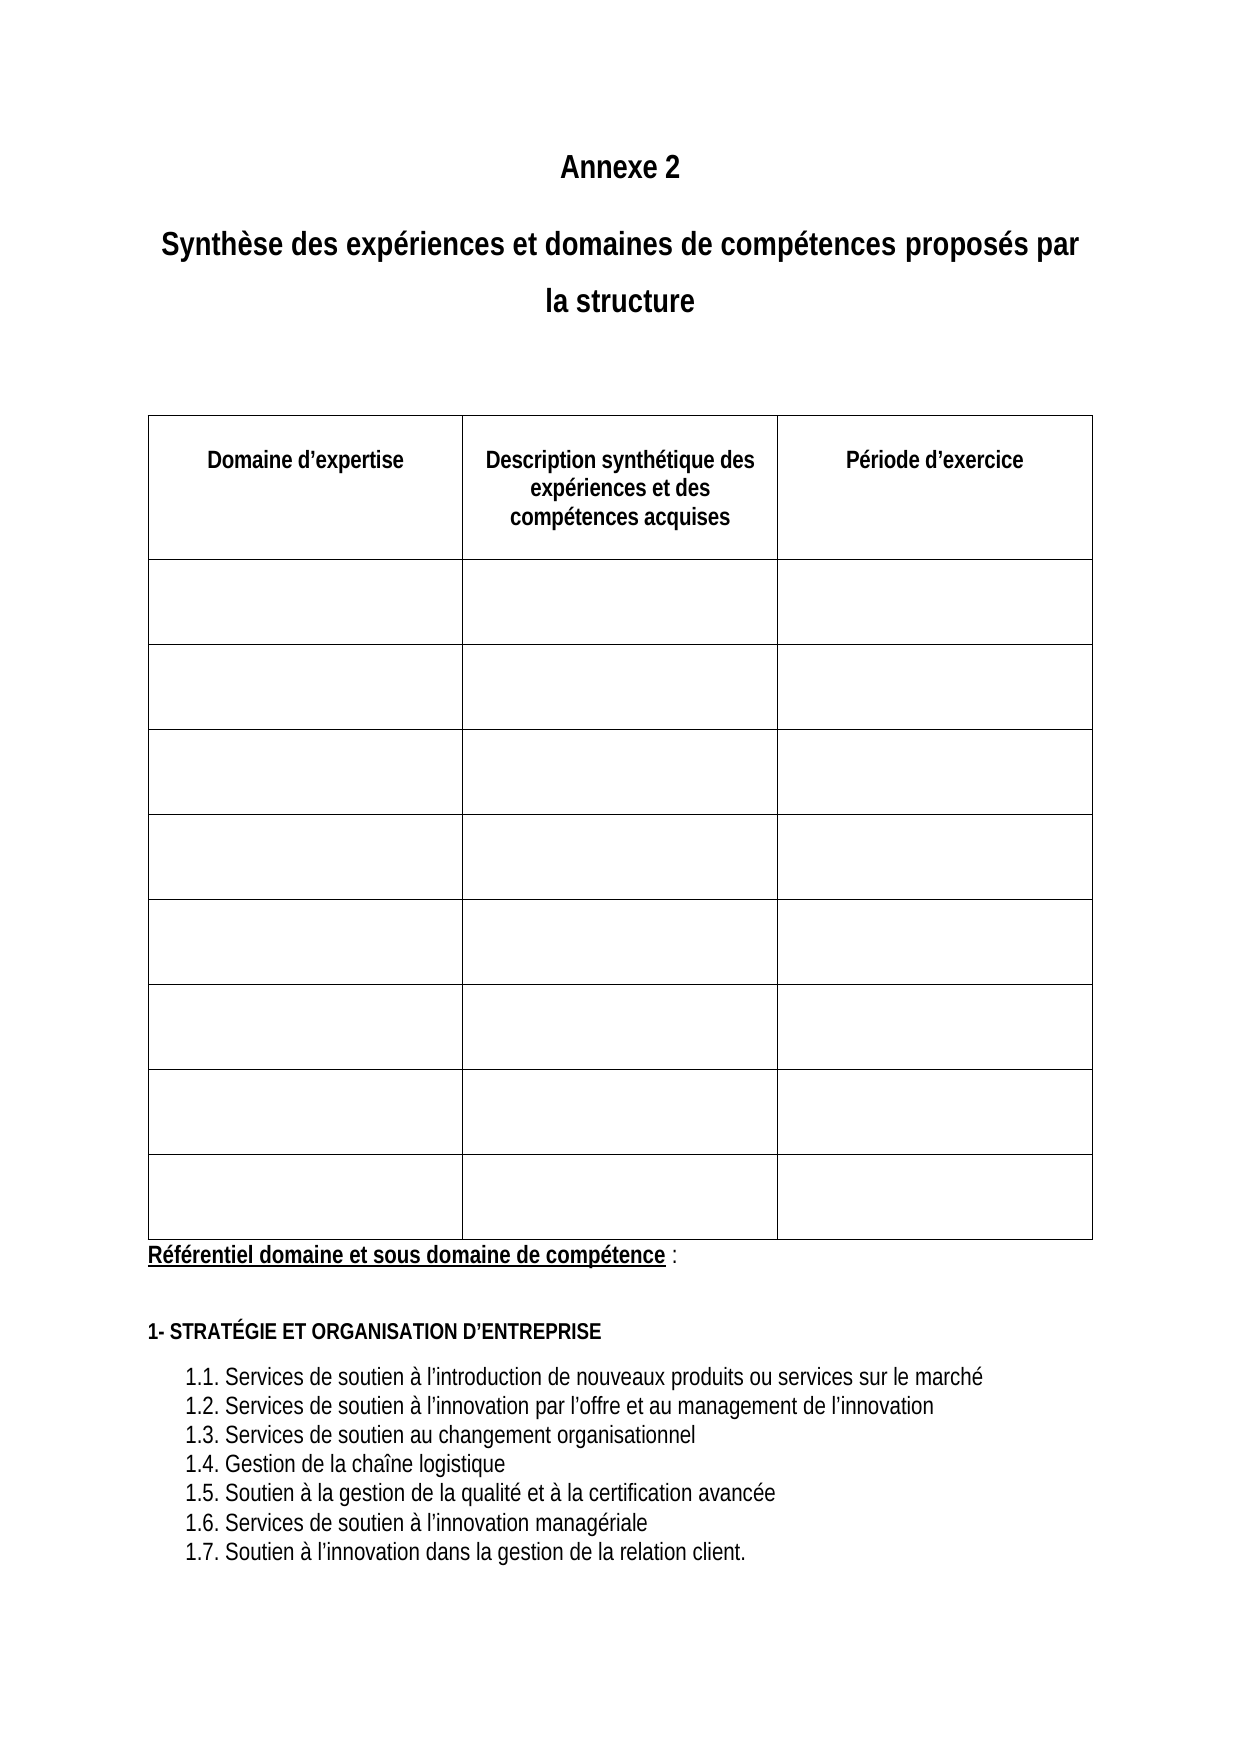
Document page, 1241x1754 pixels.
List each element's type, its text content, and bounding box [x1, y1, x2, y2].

list 1.3. Services de soutien au changement organisationnel [185, 1420, 1093, 1449]
table_cell [778, 730, 1092, 814]
table_cell [149, 1155, 462, 1239]
table_cell [463, 815, 777, 899]
table_cell [778, 815, 1092, 899]
table_cell [149, 900, 462, 984]
table_cell [778, 900, 1092, 984]
table_header Description synthétique des expériences et des compétences acquises [463, 416, 777, 558]
table_cell [778, 645, 1092, 729]
table_cell [463, 1155, 777, 1239]
list 1.6. Services de soutien à l’innovation managériale [185, 1508, 1093, 1537]
list 1.4. Gestion de la chaîne logistique [185, 1449, 1093, 1478]
table_cell [463, 985, 777, 1069]
text Annexe 2 [148, 148, 1093, 186]
list 1.7. Soutien à l’innovation dans la gestion de la relation client. [185, 1537, 1093, 1566]
table_cell [149, 645, 462, 729]
table_cell [149, 815, 462, 899]
table_header Domaine d’expertise [149, 416, 462, 558]
text Synthèse des expériences et domaines de compétences proposés par la structure [148, 224, 1093, 319]
table_cell [149, 730, 462, 814]
table_cell [778, 1155, 1092, 1239]
table_cell [778, 1070, 1092, 1154]
table_cell [149, 985, 462, 1069]
table_cell [463, 645, 777, 729]
list 1.2. Services de soutien à l’innovation par l’offre et au management de l’innovation [185, 1391, 1093, 1420]
table_cell [463, 730, 777, 814]
table_cell [149, 1070, 462, 1154]
list 1.5. Soutien à la gestion de la qualité et à la certification avancée [185, 1478, 1093, 1508]
table_header Période d’exercice [778, 416, 1092, 558]
table_cell [463, 560, 777, 644]
text Référentiel domaine et sous domaine de compétence : [148, 1240, 1093, 1269]
table_cell [463, 900, 777, 984]
list 1.1. Services de soutien à l’introduction de nouveaux produits ou services sur le marché [185, 1362, 1093, 1391]
table_cell [778, 985, 1092, 1069]
table_cell [778, 560, 1092, 644]
table_cell [149, 560, 462, 644]
table_cell [463, 1070, 777, 1154]
text 1- STRATÉGIE ET ORGANISATION D’ENTREPRISE [148, 1316, 1093, 1345]
